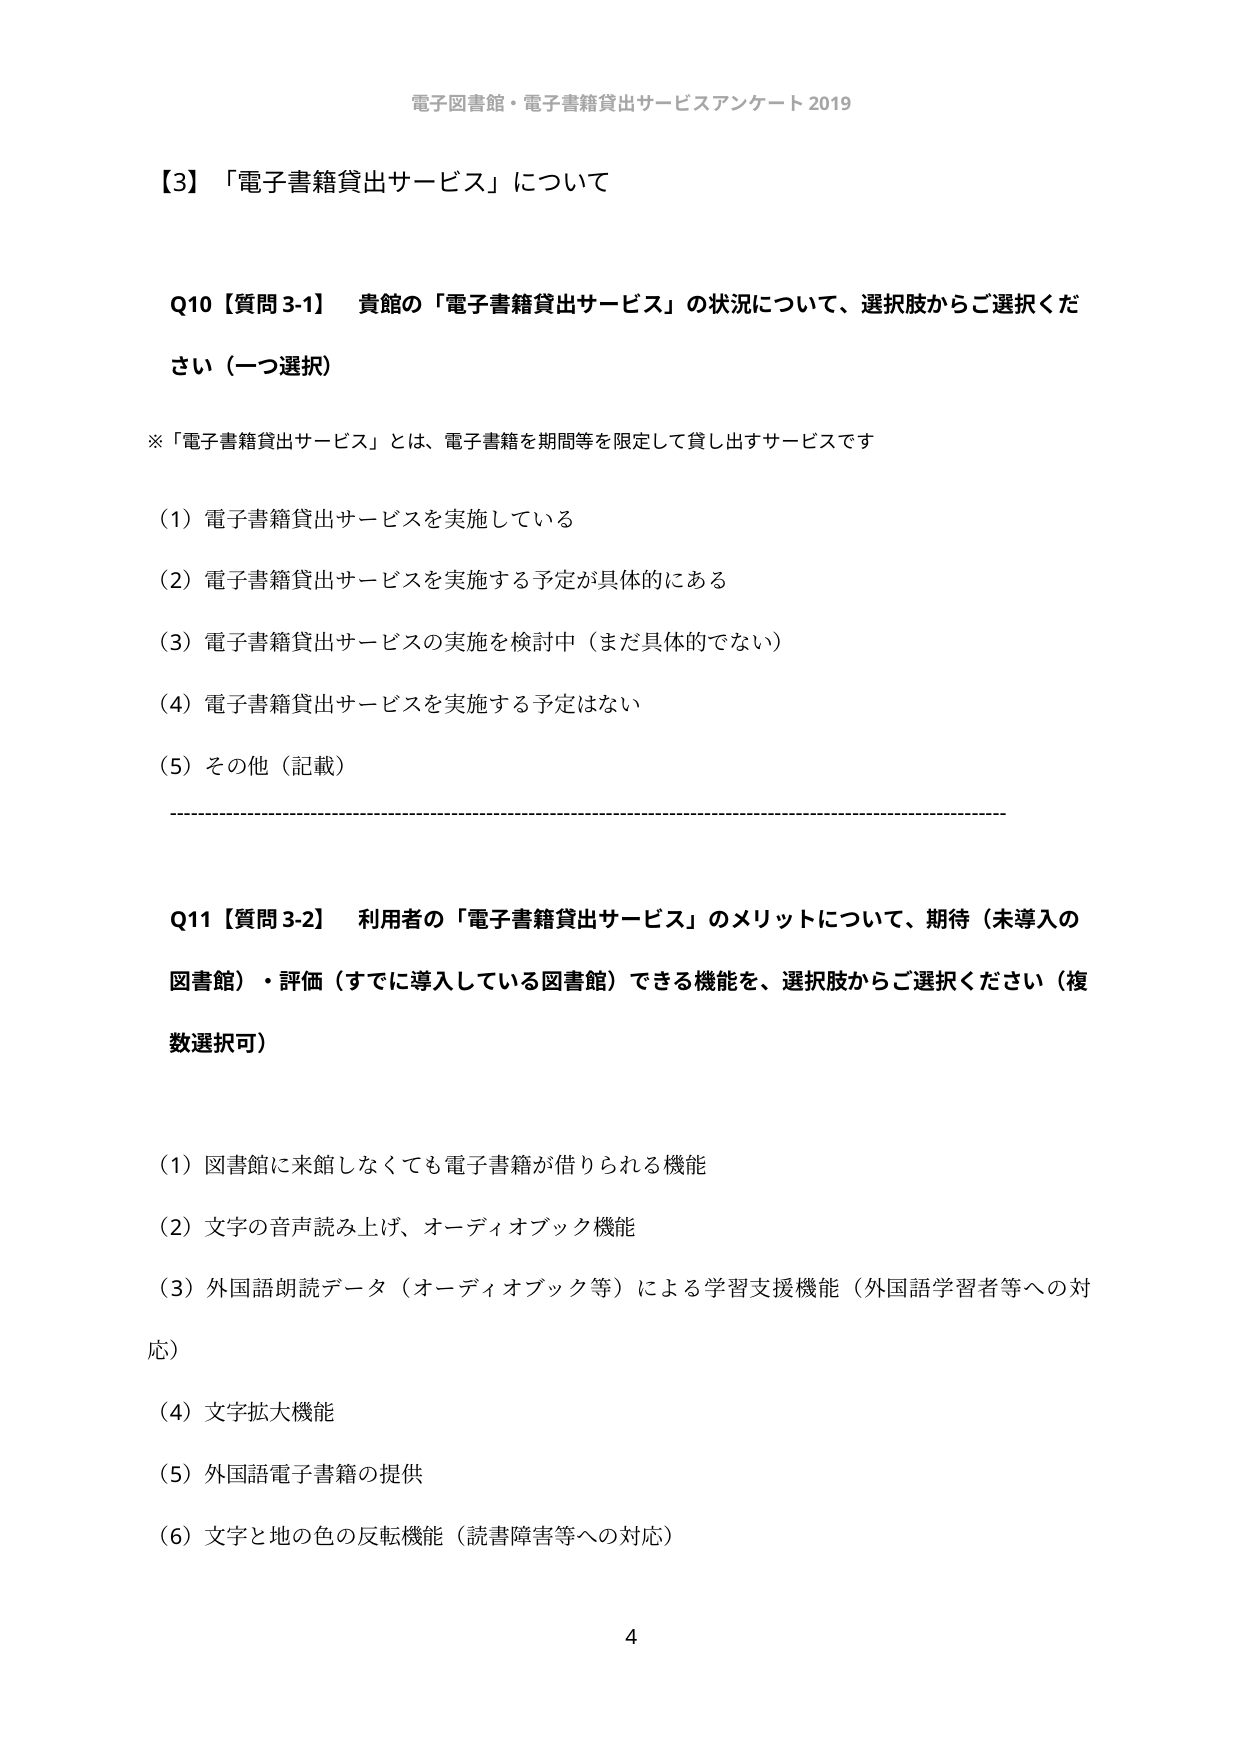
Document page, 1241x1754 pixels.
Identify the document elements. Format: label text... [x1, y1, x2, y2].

text （5）その他（記載） [148, 734, 1092, 796]
text （3）外国語朗読データ（オーディオブック等）による学習支援機能（外国語学習者等への対応） [148, 1257, 1092, 1380]
text （5）外国語電子書籍の提供 [148, 1442, 1092, 1504]
text ※「電子書籍貸出サービス」とは、電子書籍を期間等を限定して貸し出すサービスです [148, 425, 1092, 456]
subtitle Q11【質問3-2】 利用者の「電子書籍貸出サービス」のメリットについて、期待（未導入の図書館）・評価（すでに導入している図書館）できる機能を、選択肢からご選択ください（複数選択可） [169, 887, 1092, 1073]
text （1）電子書籍貸出サービスを実施している [148, 487, 1092, 548]
text （2）電子書籍貸出サービスを実施する予定が具体的にある [148, 548, 1092, 610]
subtitle 【3】「電子書籍貸出サービス」について [148, 150, 1092, 212]
text （4）電子書籍貸出サービスを実施する予定はない [148, 672, 1092, 734]
text （6）文字と地の色の反転機能（読書障害等への対応） [148, 1504, 1092, 1566]
text （3）電子書籍貸出サービスの実施を検討中（まだ具体的でない） [148, 610, 1092, 672]
subtitle Q10【質問3-1】 貴館の「電子書籍貸出サービス」の状況について、選択肢からご選択ください（一つ選択） [169, 272, 1092, 396]
text ----------------------------------------------------------------------------------------------------------------------- [169, 796, 1092, 827]
text （4）文字拡大機能 [148, 1380, 1092, 1442]
text （2）文字の音声読み上げ、オーディオブック機能 [148, 1195, 1092, 1257]
text （1）図書館に来館しなくても電子書籍が借りられる機能 [148, 1133, 1092, 1195]
